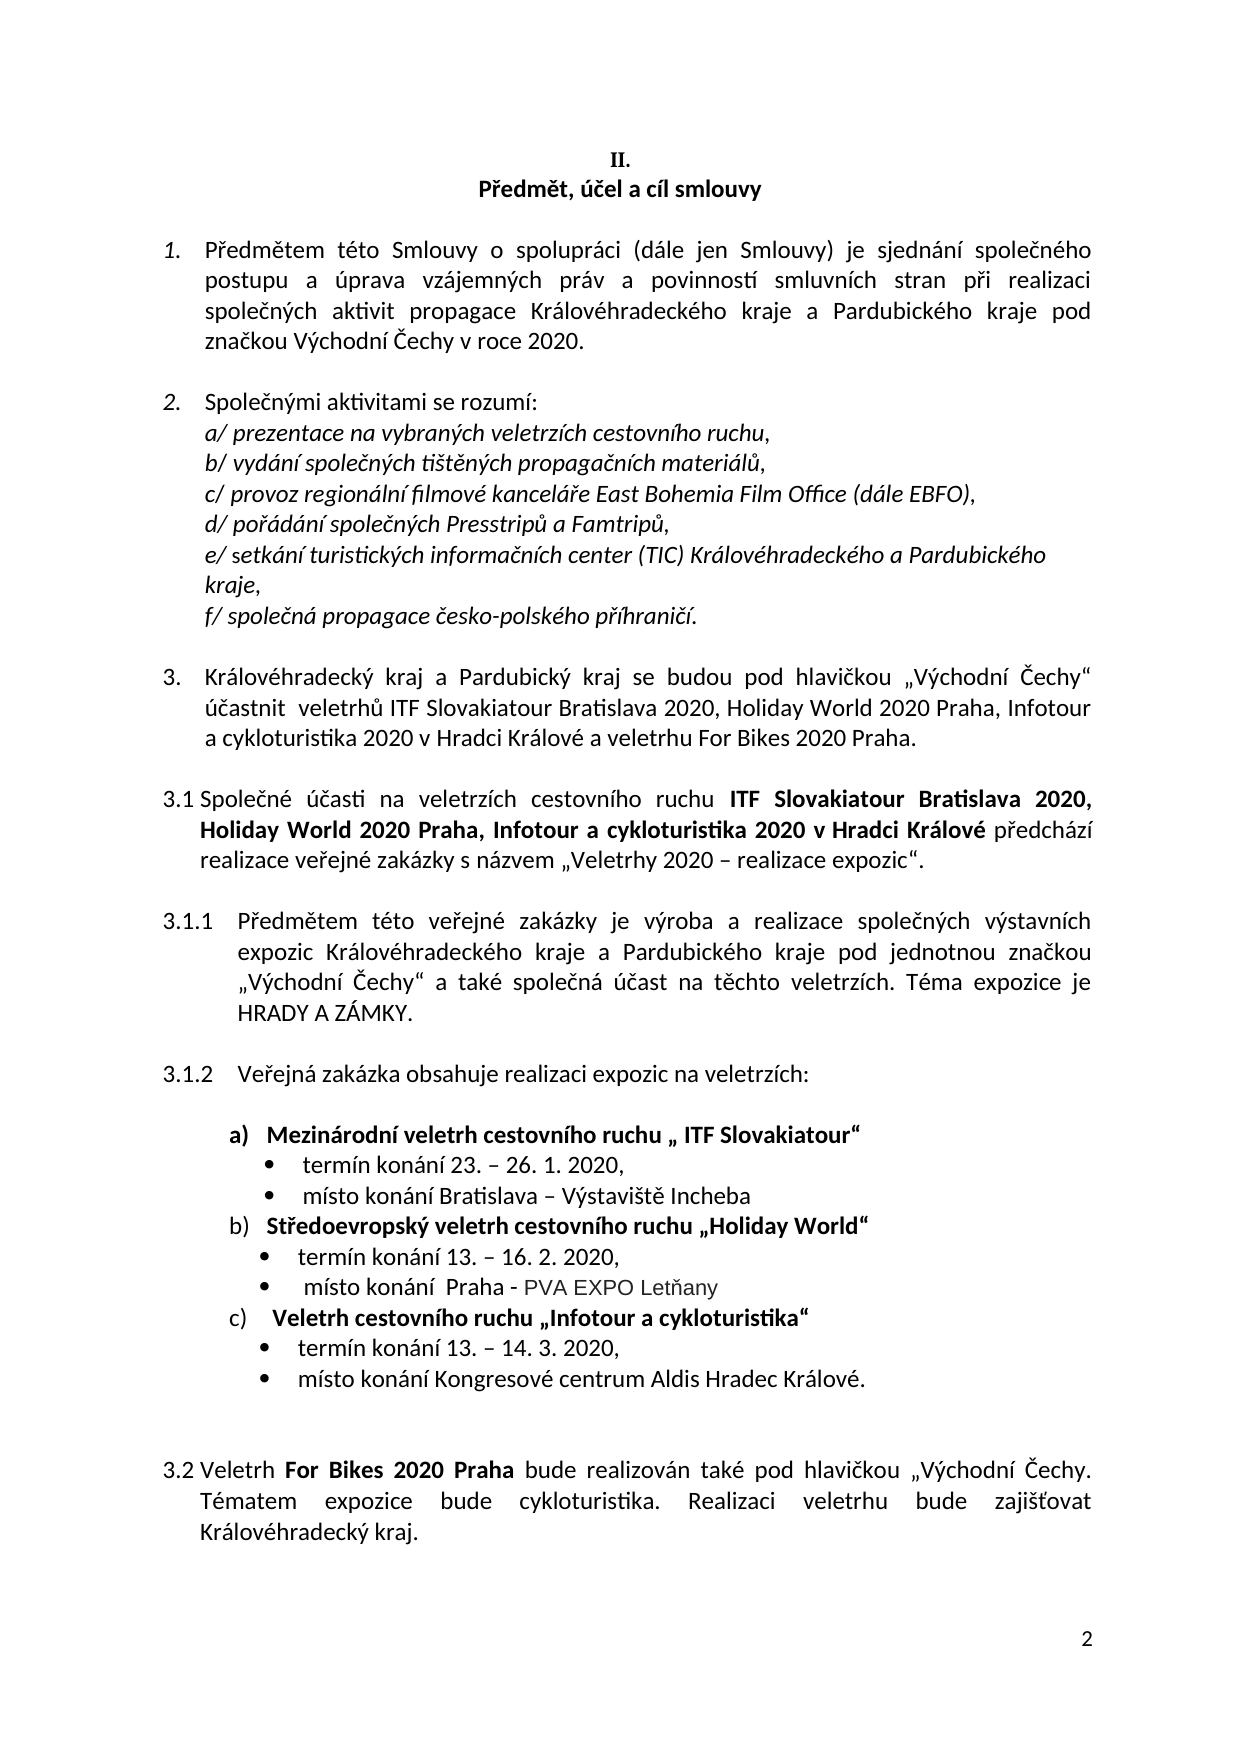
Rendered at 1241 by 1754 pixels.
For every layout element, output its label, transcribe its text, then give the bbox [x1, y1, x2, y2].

list Veletrh cestovního ruchu „Infotour a cykloturistika“ [229, 1302, 1093, 1333]
list místo konání Praha - PVA EXPO Letňany [260, 1272, 1093, 1302]
list Středoevropský veletrh cestovního ruchu „Holiday World“ [229, 1211, 1093, 1241]
list Mezinárodní veletrh cestovního ruchu „ ITF Slovakiatour“ [229, 1119, 1093, 1149]
list Předmětem této Smlouvy o spolupráci (dále jen Smlouvy) je sjednání společného postupu a úprava vzájemných práv a povinností smluvních stran při realizaci společných aktivit propagace Královéhradeckého kraje a Pardubického kraje pod značkou Východní Čechy v roce 2020. [162, 234, 1093, 356]
list Veřejná zakázka obsahuje realizaci expozic na veletrzích: [162, 1058, 1093, 1088]
list termín konání 13. – 14. 3. 2020, [260, 1333, 1093, 1363]
list místo konání Bratislava – Výstaviště Incheba [265, 1180, 1093, 1211]
list b/ vydání společných tištěných propagačních materiálů, c/ provoz regionální filmové kanceláře East Bohemia Film Office (dále EBFO), [204, 447, 1093, 508]
list Společné účasti na veletrzích cestovního ruchu ITF Slovakiatour Bratislava 2020, Holiday World 2020 Praha, Infotour a cykloturistika 2020 v Hradci Králové předchází realizace veřejné zakázky s názvem „Veletrhy 2020 – realizace expozic“. [162, 783, 1093, 875]
list d/ pořádání společných Presstripů a Famtripů, [204, 508, 1093, 539]
text Předmět, účel a cíl smlouvy [148, 173, 1093, 203]
list termín konání 23. – 26. 1. 2020, [265, 1149, 1093, 1180]
list Společnými aktivitami se rozumí: [162, 386, 1093, 417]
list termín konání 13. – 16. 2. 2020, [260, 1241, 1093, 1272]
list Veletrh For Bikes 2020 Praha bude realizován také pod hlavičkou „Východní Čechy. Tématem expozice bude cykloturistika. Realizaci veletrhu bude zajišťovat Královéhradecký kraj. [162, 1455, 1093, 1546]
list Předmětem této veřejné zakázky je výroba a realizace společných výstavních expozic Královéhradeckého kraje a Pardubického kraje pod jednotnou značkou „Východní Čechy“ a také společná účast na těchto veletrzích. Téma expozice je HRADY A ZÁMKY. [162, 905, 1093, 1027]
list f/ společná propagace česko-polského příhraničí. [204, 600, 1093, 631]
list a/ prezentace na vybraných veletrzích cestovního ruchu, [204, 417, 1093, 447]
list e/ setkání turistických informačních center (TIC) Královéhradeckého a Pardubického kraje, [204, 539, 1093, 600]
text II. [148, 148, 1093, 173]
list místo konání Kongresové centrum Aldis Hradec Králové. [260, 1363, 1093, 1394]
list Královéhradecký kraj a Pardubický kraj se budou pod hlavičkou „Východní Čechy“ účastnit veletrhů ITF Slovakiatour Bratislava 2020, Holiday World 2020 Praha, Infotour a cykloturistika 2020 v Hradci Králové a veletrhu For Bikes 2020 Praha. [162, 661, 1093, 753]
